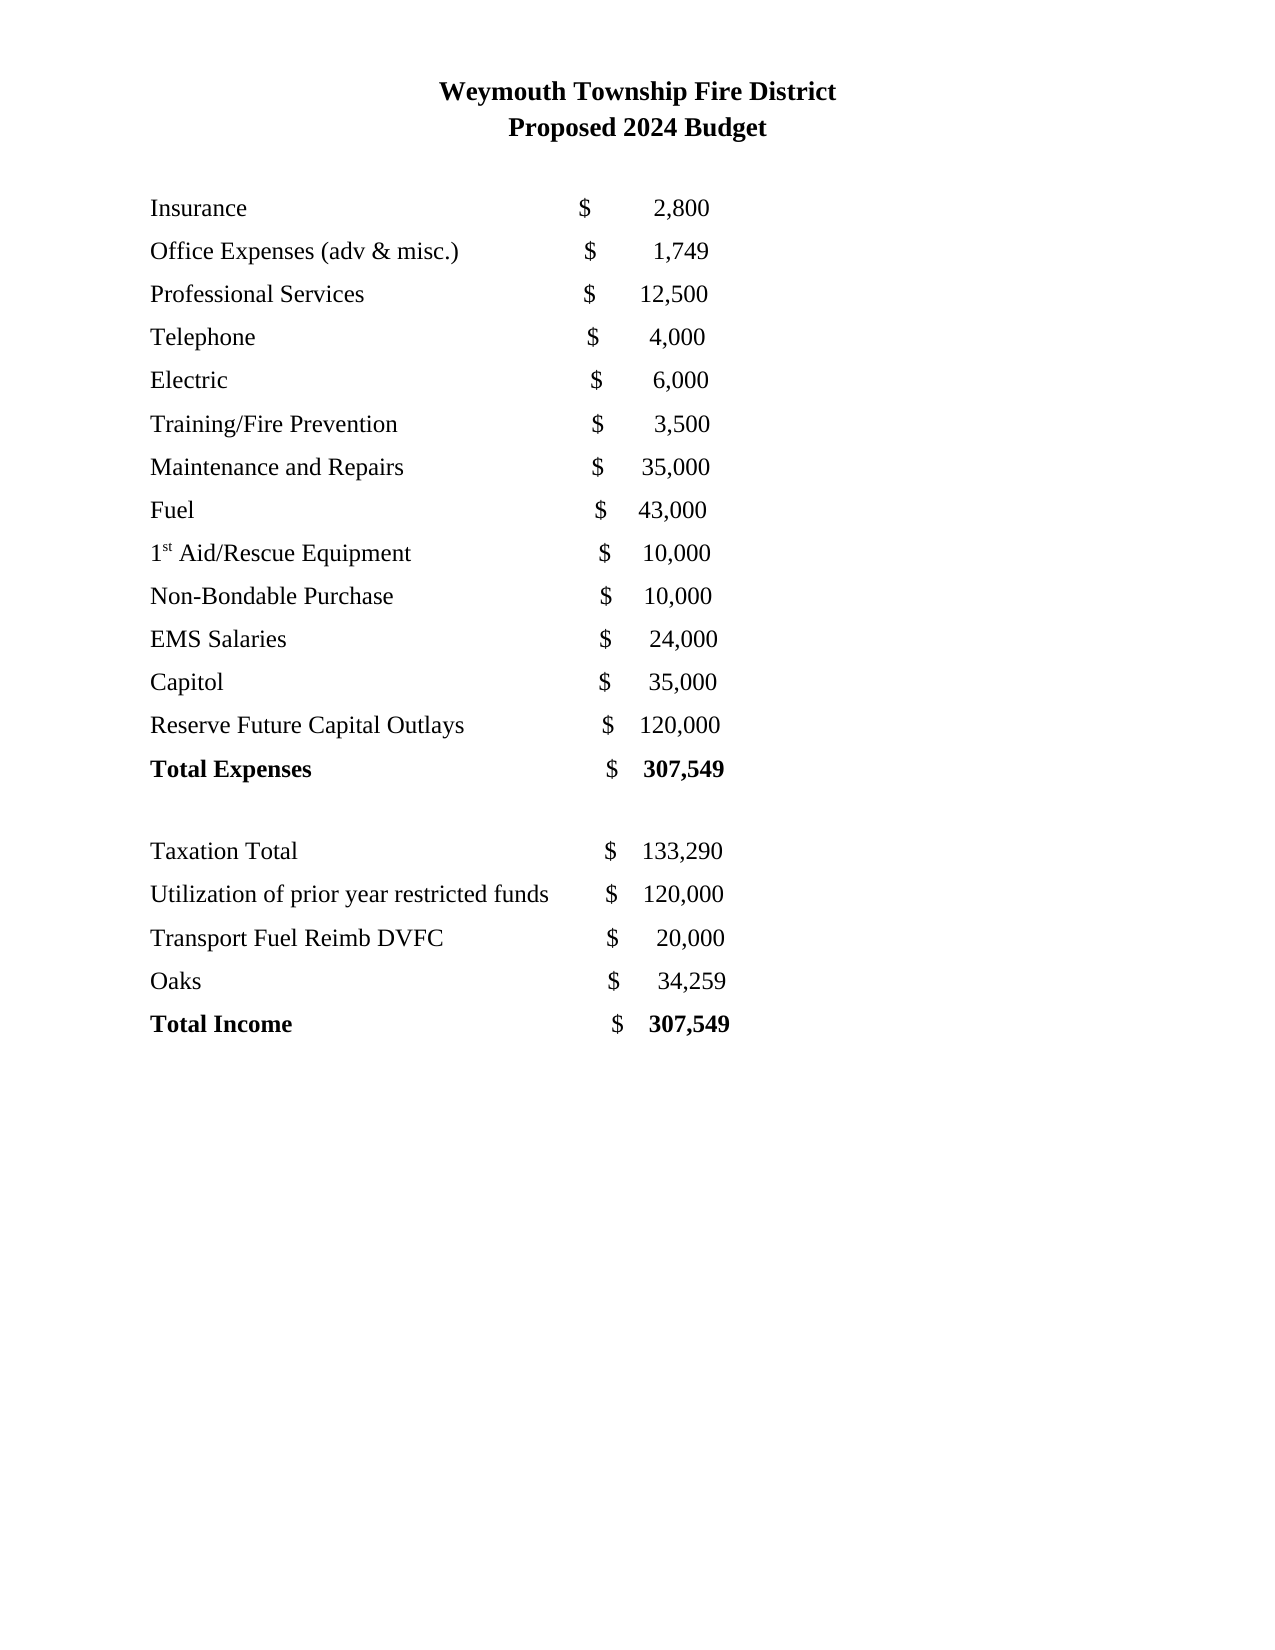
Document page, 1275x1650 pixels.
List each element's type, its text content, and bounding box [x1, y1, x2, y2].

text Transport Fuel Reimb DVFC $ 20,000 [150, 923, 1125, 951]
text Professional Services $ 12,500 [150, 279, 1125, 308]
text Fuel $ 43,000 [150, 495, 1125, 524]
text Oaks $ 34,259 [150, 966, 1125, 994]
text Utilization of prior year restricted funds $ 120,000 [150, 879, 1125, 908]
text Insurance $ 2,800 [150, 193, 1125, 222]
text Non-Bondable Purchase $ 10,000 [150, 581, 1125, 610]
text Telephone $ 4,000 [150, 322, 1125, 351]
text Office Expenses (adv & misc.) $ 1,749 [150, 236, 1125, 265]
text Training/Fire Prevention $ 3,500 [150, 409, 1125, 437]
text Total Expenses $ 307,549 [150, 754, 1125, 782]
text Total Income $ 307,549 [150, 1009, 1125, 1038]
text Reserve Future Capital Outlays $ 120,000 [150, 711, 1125, 739]
text Maintenance and Repairs $ 35,000 [150, 452, 1125, 481]
text 1st Aid/Rescue Equipment $ 10,000 [150, 538, 1125, 567]
text Electric $ 6,000 [150, 366, 1125, 394]
text Taxation Total $ 133,290 [150, 836, 1125, 865]
text EMS Salaries $ 24,000 [150, 624, 1125, 653]
text Capitol $ 35,000 [150, 667, 1125, 696]
